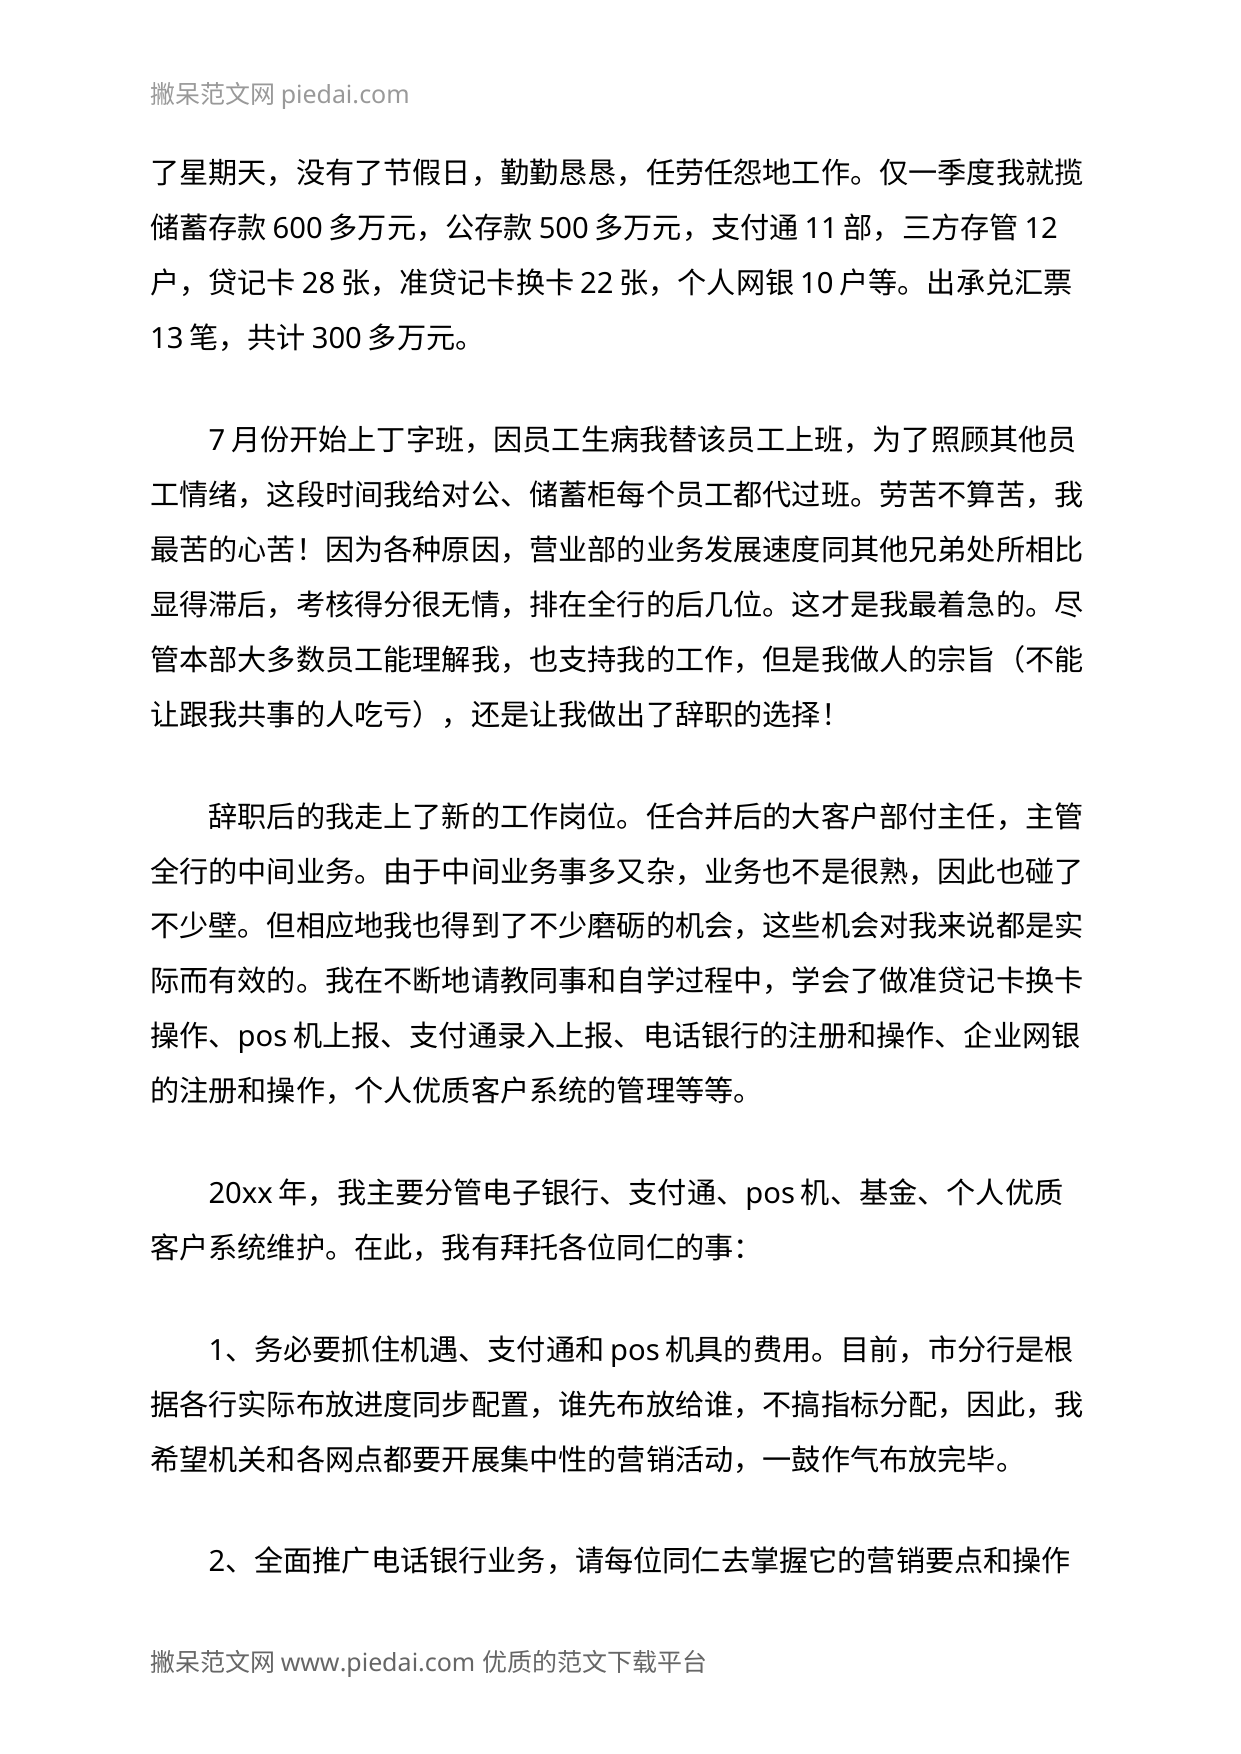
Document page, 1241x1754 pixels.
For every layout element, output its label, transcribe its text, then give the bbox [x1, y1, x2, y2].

text 7月份开始上丁字班，因员工生病我替该员工上班，为了照顾其他员工情绪，这段时间我给对公、储蓄柜每个员工都代过班。劳苦不算苦，我最苦的心苦！因为各种原因，营业部的业务发展速度同其他兄弟处所相比显得滞后，考核得分很无情，排在全行的后几位。这才是我最着急的。尽管本部大多数员工能理解我，也支持我的工作，但是我做人的宗旨（不能让跟我共事的人吃亏），还是让我做出了辞职的选择！ [150, 417, 1090, 734]
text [150, 1538, 1090, 1580]
text 1、务必要抓住机遇、支付通和pos机具的费用。目前，市分行是根据各行实际布放进度同步配置，谁先布放给谁，不搞指标分配，因此，我希望机关和各网点都要开展集中性的营销活动，一鼓作气布放完毕。 [150, 1326, 1090, 1478]
text 20xx年，我主要分管电子银行、支付通、pos机、基金、个人优质客户系统维护。在此，我有拜托各位同仁的事： [150, 1169, 1090, 1267]
text 辞职后的我走上了新的工作岗位。任合并后的大客户部付主任，主管全行的中间业务。由于中间业务事多又杂，业务也不是很熟，因此也碰了不少壁。但相应地我也得到了不少磨砺的机会，这些机会对我来说都是实际而有效的。我在不断地请教同事和自学过程中，学会了做准贷记卡换卡操作、pos机上报、支付通录入上报、电话银行的注册和操作、企业网银的注册和操作，个人优质客户系统的管理等等。 [150, 793, 1090, 1110]
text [150, 150, 1090, 357]
